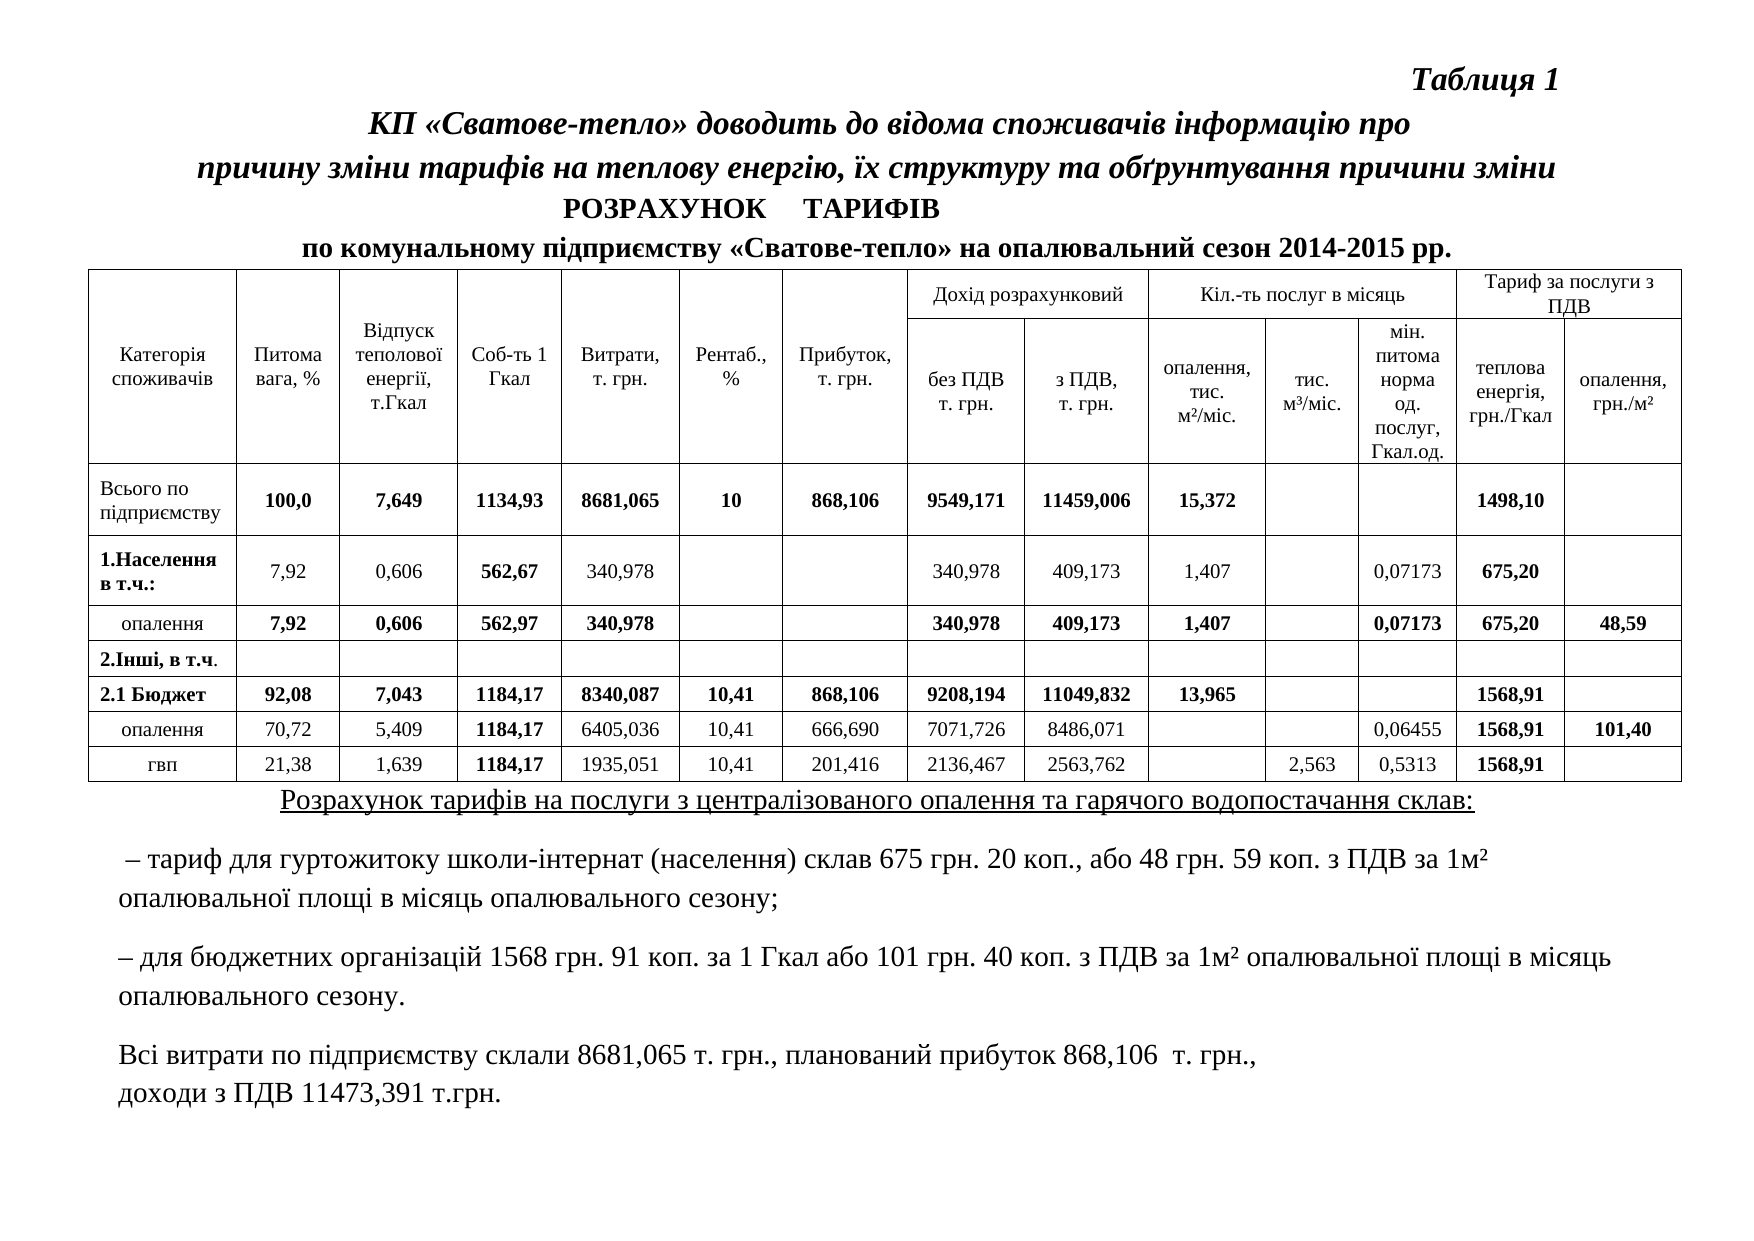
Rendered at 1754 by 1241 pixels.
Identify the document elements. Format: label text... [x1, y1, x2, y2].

table_cell 1568,91 [1457, 677, 1564, 711]
table_cell [562, 641, 679, 676]
table_cell 1134,93 [458, 464, 561, 535]
table_cell 2.1 Бюджет [89, 677, 236, 711]
table_cell 9549,171 [908, 464, 1024, 535]
table_cell [1025, 641, 1148, 676]
table_header Соб-ть 1 Гкал [458, 270, 561, 463]
table_header Рентаб., % [680, 270, 782, 463]
table_cell 10 [680, 464, 782, 535]
table_cell 10,41 [680, 712, 782, 746]
table_cell [1266, 536, 1358, 605]
table_cell 2.Інші, в т.ч. [89, 641, 236, 676]
table_cell 11459,006 [1025, 464, 1148, 535]
table_cell [908, 641, 1024, 676]
table_cell гвп [89, 747, 236, 781]
table_cell [1565, 747, 1681, 781]
table_cell 409,173 [1025, 536, 1148, 605]
table_header Категорія споживачів [89, 270, 236, 463]
text КП «Сватове-тепло» доводить до відома споживачів інформацію про [118, 103, 1636, 142]
table_cell [1565, 677, 1681, 711]
table_cell 1498,10 [1457, 464, 1564, 535]
table_header Кіл.-ть послуг в місяць [1149, 270, 1456, 318]
text Таблиця 1 [118, 59, 1636, 97]
table_cell [1565, 536, 1681, 605]
table_cell 1,407 [1149, 536, 1265, 605]
table_cell [1266, 712, 1358, 746]
table_cell опалення [89, 712, 236, 746]
table_cell 0,606 [340, 606, 457, 640]
table_cell [1359, 677, 1456, 711]
table_cell мін. питома норма од. послуг, Гкал.од. [1359, 319, 1456, 463]
table_cell [1359, 641, 1456, 676]
table_cell [1565, 464, 1681, 535]
table_cell 2,563 [1266, 747, 1358, 781]
table_cell 340,978 [562, 536, 679, 605]
table_header Відпуск теполової енергії, т.Гкал [340, 270, 457, 463]
table_cell [680, 606, 782, 640]
table_cell 8486,071 [1025, 712, 1148, 746]
table_cell [1149, 712, 1265, 746]
table_cell [1149, 747, 1265, 781]
table_cell 340,978 [562, 606, 679, 640]
table_cell 15,372 [1149, 464, 1265, 535]
table_cell опалення, грн./м² [1565, 319, 1681, 463]
table_cell 409,173 [1025, 606, 1148, 640]
table_cell 1184,17 [458, 677, 561, 711]
table_cell без ПДВ т. грн. [908, 319, 1024, 463]
table_cell 8340,087 [562, 677, 679, 711]
table_cell 92,08 [237, 677, 339, 711]
table_cell 0,606 [340, 536, 457, 605]
text – для бюджетних організацій 1568 грн. 91 коп. за 1 Гкал або 101 грн. 40 коп. з ПДВ за 1м² опалювальної площі в місяць опалювального сезону. [118, 939, 1636, 1011]
table_cell 666,690 [783, 712, 907, 746]
table_cell 868,106 [783, 677, 907, 711]
table_cell 8681,065 [562, 464, 679, 535]
table_header Прибуток, т. грн. [783, 270, 907, 463]
table_cell 7071,726 [908, 712, 1024, 746]
table_cell 10,41 [680, 677, 782, 711]
table_cell 1184,17 [458, 747, 561, 781]
table_cell [1565, 641, 1681, 676]
text Розрахунок тарифів на послуги з централізованого опалення та гарячого водопостачання склав: [118, 782, 1636, 815]
table_cell 5,409 [340, 712, 457, 746]
table_cell 0,07173 [1359, 536, 1456, 605]
table_cell [680, 641, 782, 676]
table_cell 21,38 [237, 747, 339, 781]
table_cell 100,0 [237, 464, 339, 535]
table_cell 48,59 [1565, 606, 1681, 640]
table_cell 13,965 [1149, 677, 1265, 711]
table_cell 675,20 [1457, 536, 1564, 605]
table_cell 1,407 [1149, 606, 1265, 640]
table_cell 340,978 [908, 536, 1024, 605]
table_cell 868,106 [783, 464, 907, 535]
table_cell [1266, 641, 1358, 676]
text Всі витрати по підприємству склали 8681,065 т. грн., планований прибуток 868,106 т. грн., доходи з ПДВ 11473,391 т.грн. [118, 1037, 1636, 1109]
table_cell 1568,91 [1457, 747, 1564, 781]
table_cell [1266, 606, 1358, 640]
table_cell 7,92 [237, 536, 339, 605]
table_cell 340,978 [908, 606, 1024, 640]
text – тариф для гуртожитоку школи-інтернат (населення) склав 675 грн. 20 коп., або 48 грн. 59 коп. з ПДВ за 1м² опалювальної площі в місяць опалювального сезону; [118, 841, 1636, 913]
table_cell 562,67 [458, 536, 561, 605]
table_cell 2136,467 [908, 747, 1024, 781]
table_cell [783, 641, 907, 676]
table_cell опалення, тис. м²/міс. [1149, 319, 1265, 463]
table_cell 6405,036 [562, 712, 679, 746]
table_cell [340, 641, 457, 676]
table_cell 7,649 [340, 464, 457, 535]
table_cell опалення [89, 606, 236, 640]
table_cell Всього по підприємству [89, 464, 236, 535]
table_cell 0,06455 [1359, 712, 1456, 746]
table_cell 1568,91 [1457, 712, 1564, 746]
table_cell 675,20 [1457, 606, 1564, 640]
table_cell [1457, 641, 1564, 676]
table_cell 11049,832 [1025, 677, 1148, 711]
table_cell тис. м³/міс. [1266, 319, 1358, 463]
table_cell 70,72 [237, 712, 339, 746]
table_cell [1149, 641, 1265, 676]
table_cell 201,416 [783, 747, 907, 781]
table_cell [783, 606, 907, 640]
table_cell 7,043 [340, 677, 457, 711]
table_cell теплова енергія, грн./Гкал [1457, 319, 1564, 463]
table_cell [1266, 677, 1358, 711]
table_cell 0,5313 [1359, 747, 1456, 781]
table_cell 1935,051 [562, 747, 679, 781]
text РОЗРАХУНОК ТАРИФІВ [118, 191, 1636, 225]
table_cell 1.Населення в т.ч.: [89, 536, 236, 605]
table_cell 0,07173 [1359, 606, 1456, 640]
table_header Питома вага, % [237, 270, 339, 463]
table_cell [458, 641, 561, 676]
table_cell 101,40 [1565, 712, 1681, 746]
text причину зміни тарифів на теплову енергію, їх структуру та обґрунтування причини зміни [118, 147, 1636, 186]
table_cell 1184,17 [458, 712, 561, 746]
table_cell 10,41 [680, 747, 782, 781]
table_cell [237, 641, 339, 676]
table_cell 1,639 [340, 747, 457, 781]
table_header Тариф за послуги з ПДВ [1457, 270, 1681, 318]
table_cell 2563,762 [1025, 747, 1148, 781]
table_header Витрати, т. грн. [562, 270, 679, 463]
table_cell 9208,194 [908, 677, 1024, 711]
table_cell з ПДВ, т. грн. [1025, 319, 1148, 463]
text по комунальному підприємству «Сватове-тепло» на опалювальний сезон 2014-2015 рр. [118, 230, 1636, 263]
table_cell [1359, 464, 1456, 535]
table_cell 562,97 [458, 606, 561, 640]
table_header Дохід розрахунковий [908, 270, 1148, 318]
table_cell [1266, 464, 1358, 535]
table_cell 7,92 [237, 606, 339, 640]
table_cell [783, 536, 907, 605]
table_cell [680, 536, 782, 605]
